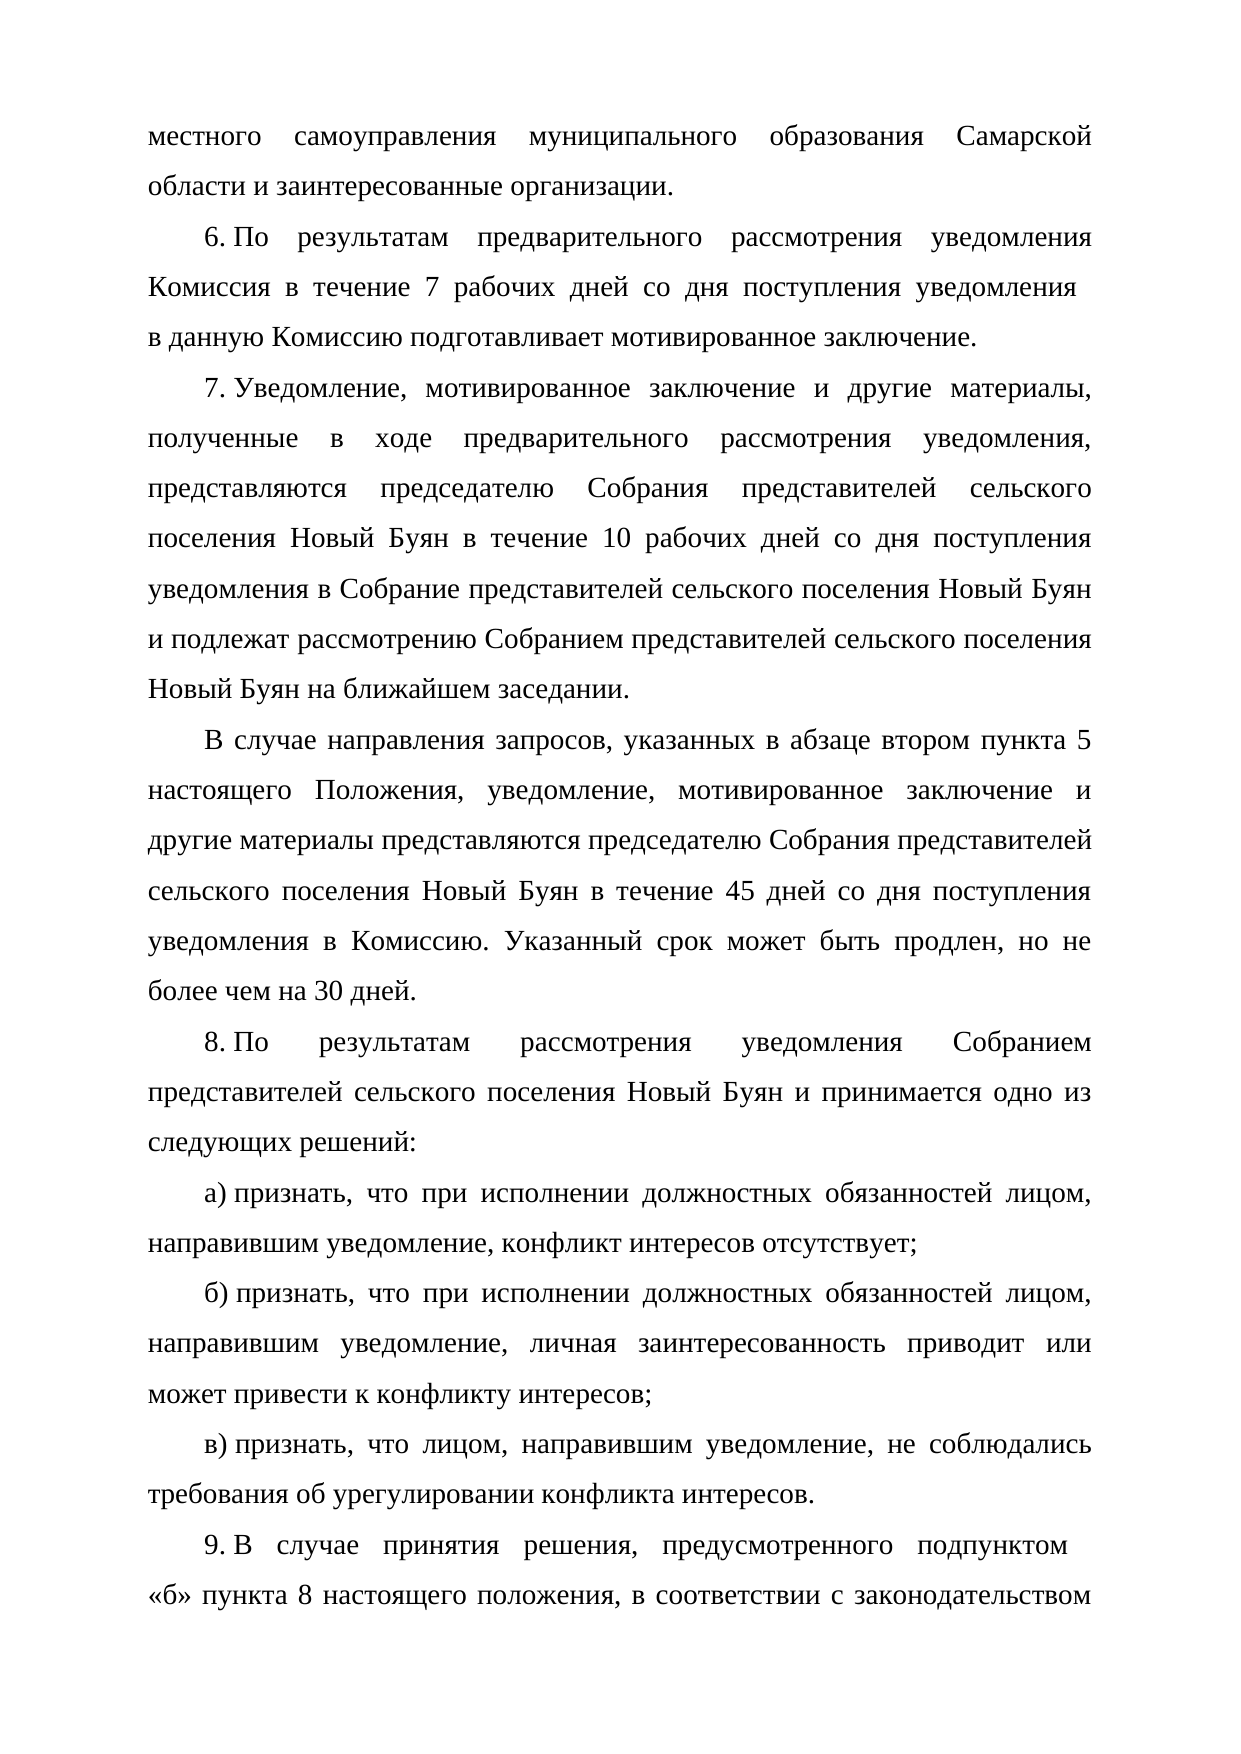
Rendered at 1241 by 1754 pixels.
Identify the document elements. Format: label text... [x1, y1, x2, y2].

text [148, 1527, 1092, 1611]
text в) признать, что лицом, направившим уведомление, не соблюдались требования об урегулировании конфликта интересов. [148, 1426, 1092, 1510]
text 8. По результатам рассмотрения уведомления Собранием представителей сельского поселения Новый Буян и принимается одно из следующих решений: [148, 1024, 1092, 1158]
text а) признать, что при исполнении должностных обязанностей лицом, направившим уведомление, конфликт интересов отсутствует; [148, 1175, 1092, 1258]
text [148, 118, 1092, 202]
text 6. По результатам предварительного рассмотрения уведомления Комиссия в течение 7 рабочих дней со дня поступления уведомления в данную Комиссию подготавливает мотивированное заключение. [148, 219, 1092, 353]
text В случае направления запросов, указанных в абзаце втором пункта 5 настоящего Положения, уведомление, мотивированное заключение и другие материалы представляются председателю Собрания представителей сельского поселения Новый Буян в течение 45 дней со дня поступления уведомления в Комиссию. Указанный срок может быть продлен, но не более чем на 30 дней. [148, 722, 1092, 1007]
text 7. Уведомление, мотивированное заключение и другие материалы, полученные в ходе предварительного рассмотрения уведомления, представляются председателю Собрания представителей сельского поселения Новый Буян в течение 10 рабочих дней со дня поступления уведомления в Собрание представителей сельского поселения Новый Буян и подлежат рассмотрению Собранием представителей сельского поселения Новый Буян на ближайшем заседании. [148, 370, 1092, 705]
text б) признать, что при исполнении должностных обязанностей лицом, направившим уведомление, личная заинтересованность приводит или может привести к конфликту интересов; [148, 1275, 1092, 1409]
